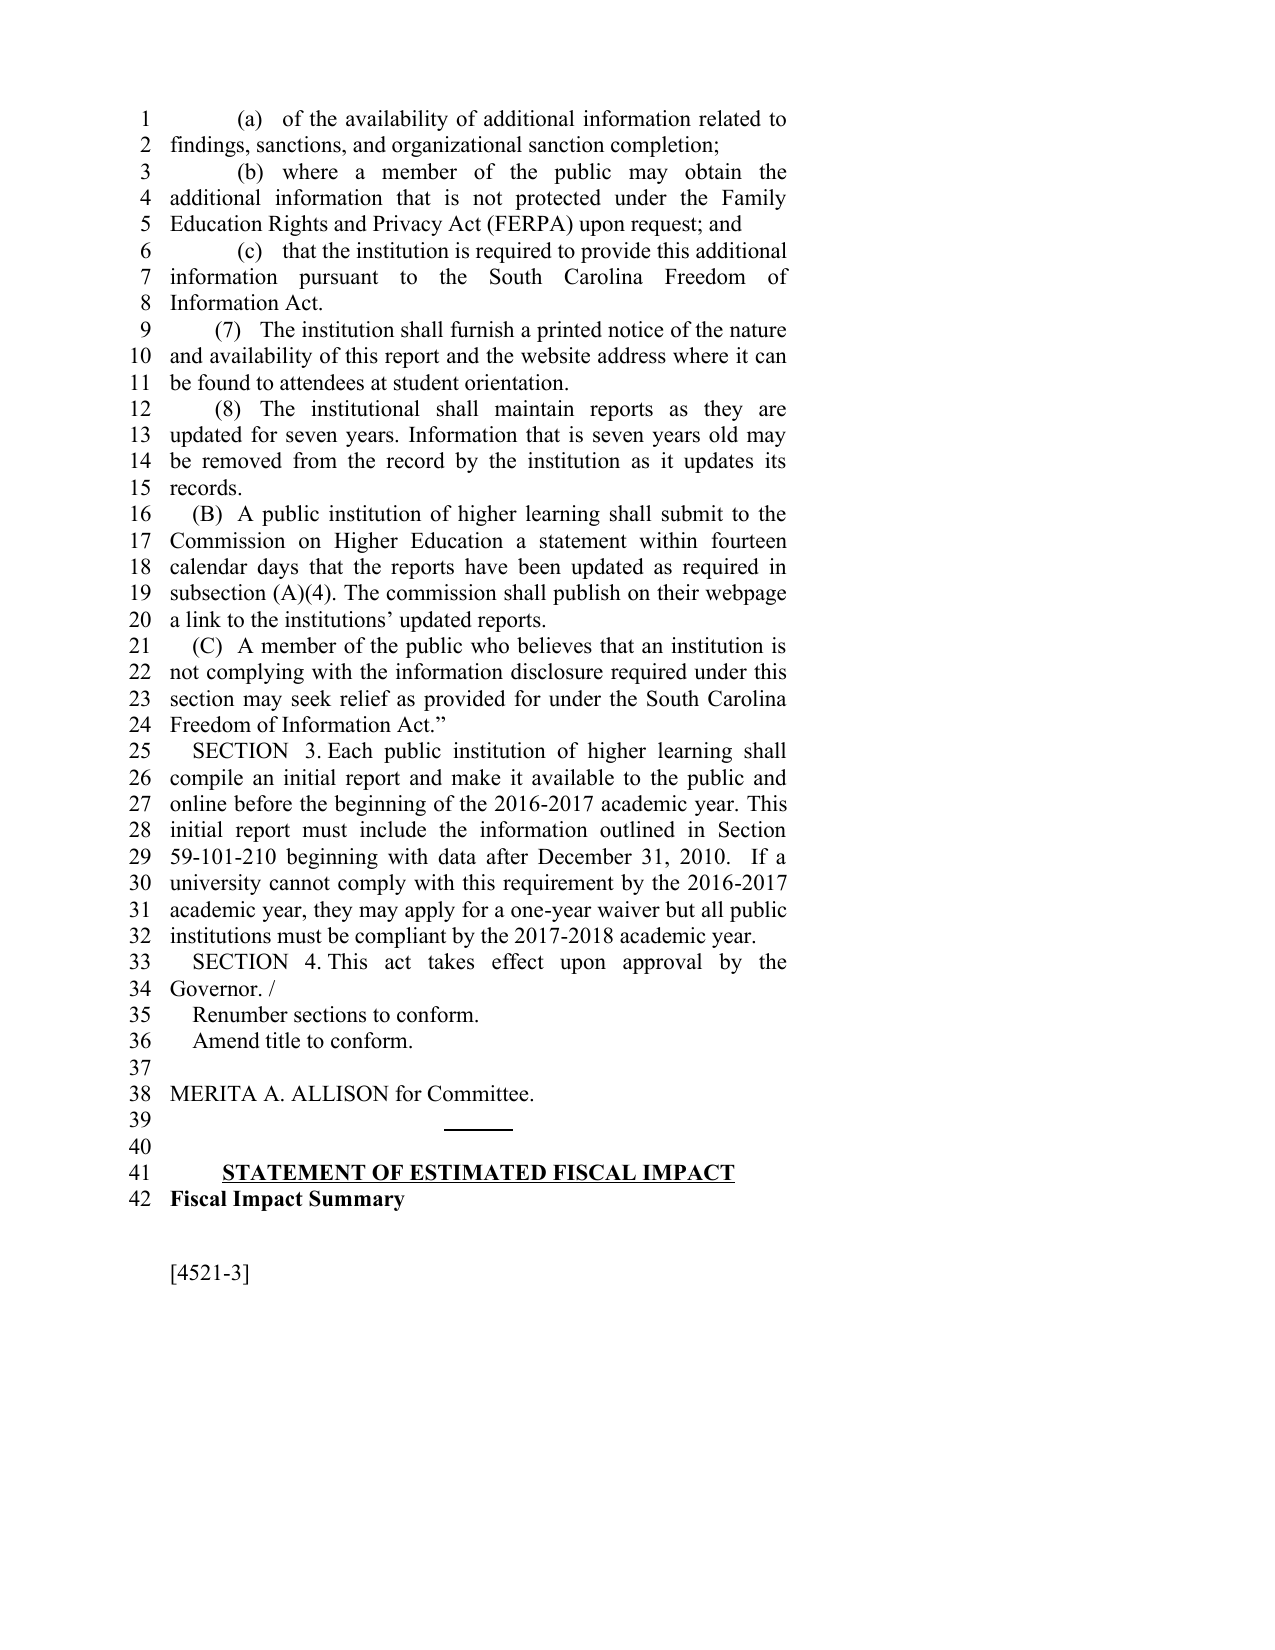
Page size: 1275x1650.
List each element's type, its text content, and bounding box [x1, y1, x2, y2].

text (a) of the availability of additional information related to findings, sanctions, and organizational sanction completion; [169, 105, 787, 158]
text (C) A member of the public who believes that an institution is not complying with the information disclosure required under this section may seek relief as provided for under the South Carolina Freedom of Information Act.” [169, 632, 787, 737]
text (8) The institutional shall maintain reports as they are updated for seven years. Information that is seven years old may be removed from the record by the institution as it updates its records. [169, 395, 787, 500]
text Fiscal Impact Summary [169, 1186, 787, 1212]
text SECTION 4. This act takes effect upon approval by the Governor. / [169, 948, 787, 1001]
text (b) where a member of the public may obtain the additional information that is not protected under the Family Education Rights and Privacy Act (FERPA) upon request; and [169, 158, 787, 237]
text Renumber sections to conform. [169, 1001, 787, 1027]
text SECTION 3. Each public institution of higher learning shall compile an initial report and make it available to the public and online before the beginning of the 2016-2017 academic year. This initial report must include the information outlined in Section 59-101-210 beginning with data after December 31, 2010. If a university cannot comply with this requirement by the 2016-2017 academic year, they may apply for a one-year waiver but all public institutions must be compliant by the 2017-2018 academic year. [169, 737, 787, 948]
text (c) that the institution is required to provide this additional information pursuant to the South Carolina Freedom of Information Act. [169, 237, 787, 316]
text Amend title to conform. [169, 1027, 787, 1054]
text STATEMENT OF ESTIMATED FISCAL IMPACT [169, 1159, 787, 1186]
text (7) The institution shall furnish a printed notice of the nature and availability of this report and the website address where it can be found to attendees at student orientation. [169, 316, 787, 395]
text MERITA A. ALLISON for Committee. [169, 1080, 787, 1106]
text (B) A public institution of higher learning shall submit to the Commission on Higher Education a statement within fourteen calendar days that the reports have been updated as required in subsection (A)(4). The commission shall publish on their webpage a link to the institutions’ updated reports. [169, 500, 787, 632]
